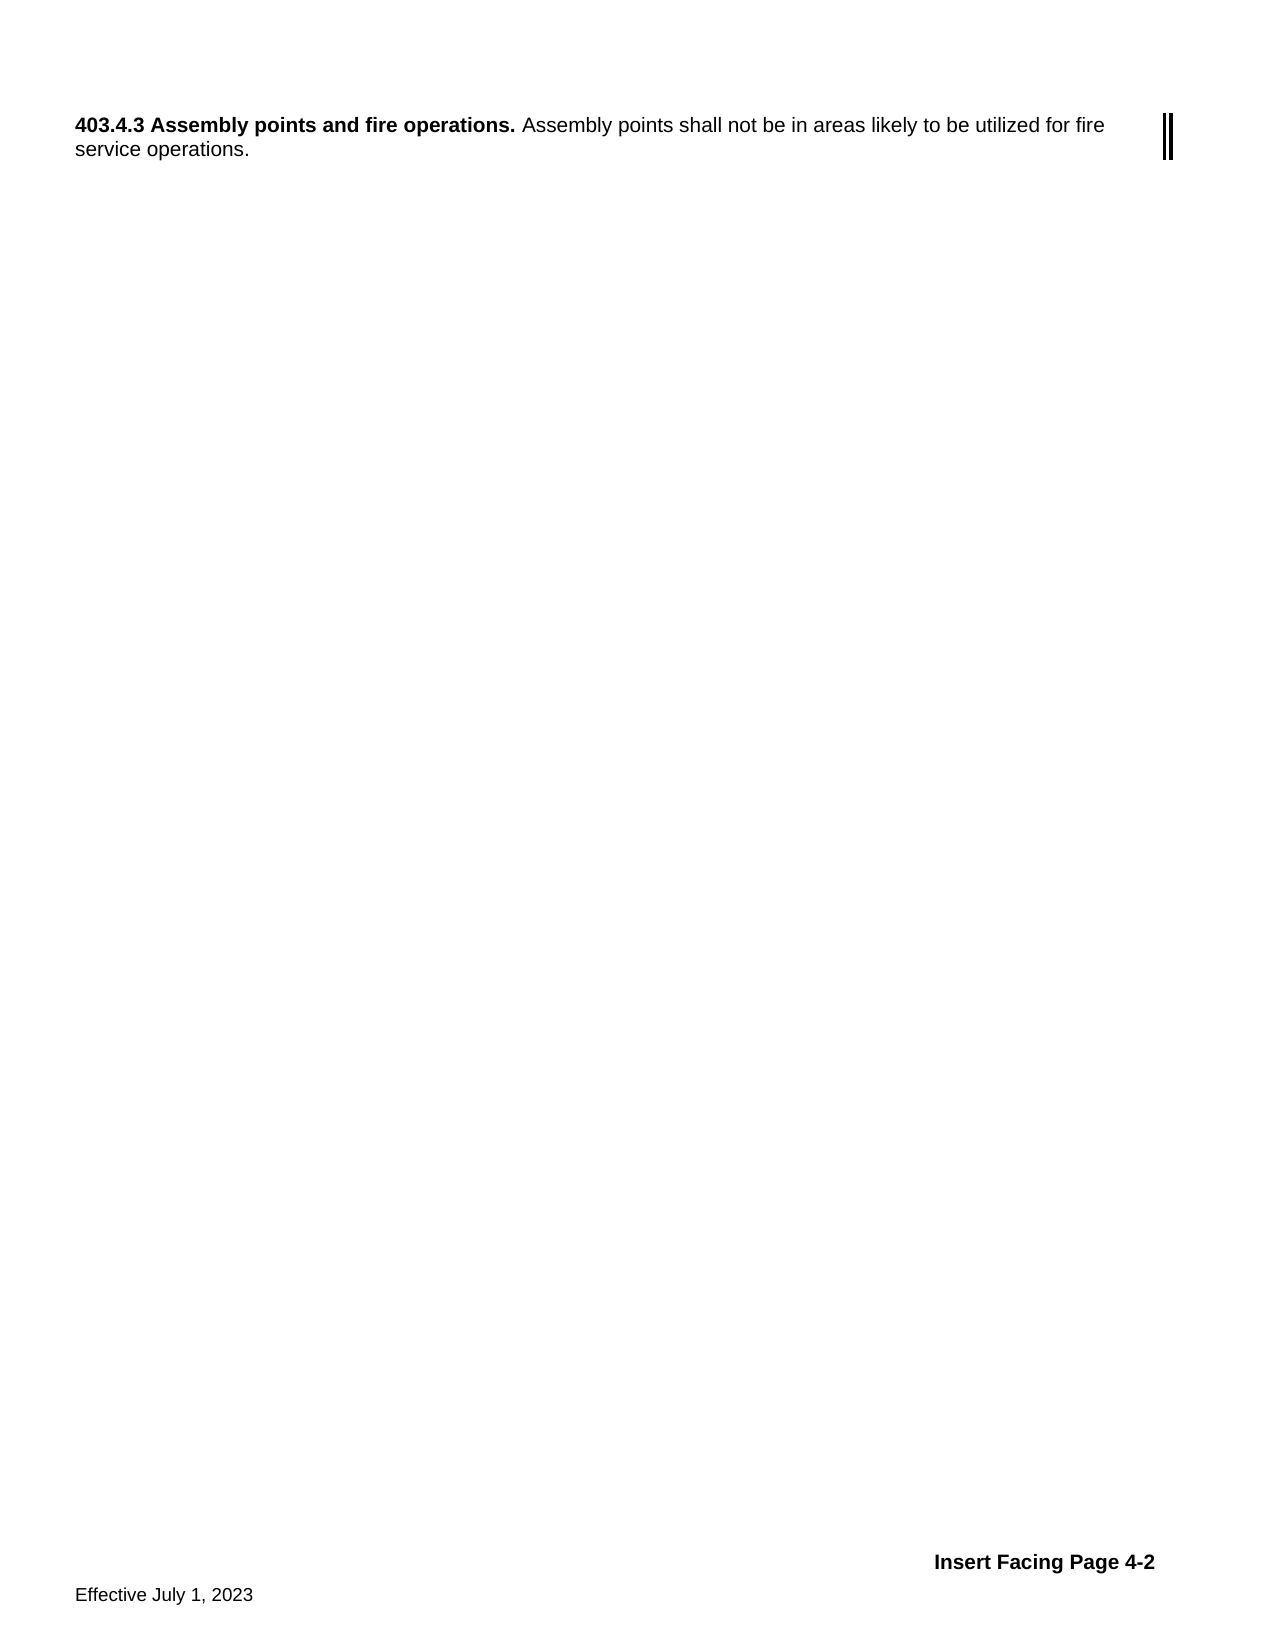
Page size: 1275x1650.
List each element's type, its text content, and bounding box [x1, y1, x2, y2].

text Insert Facing Page 4-2 [75, 1550, 1155, 1574]
text 403.4.3 Assembly points and fire operations. Assembly points shall not be in areas likely to be utilized for fire service operations. [75, 112, 1155, 160]
